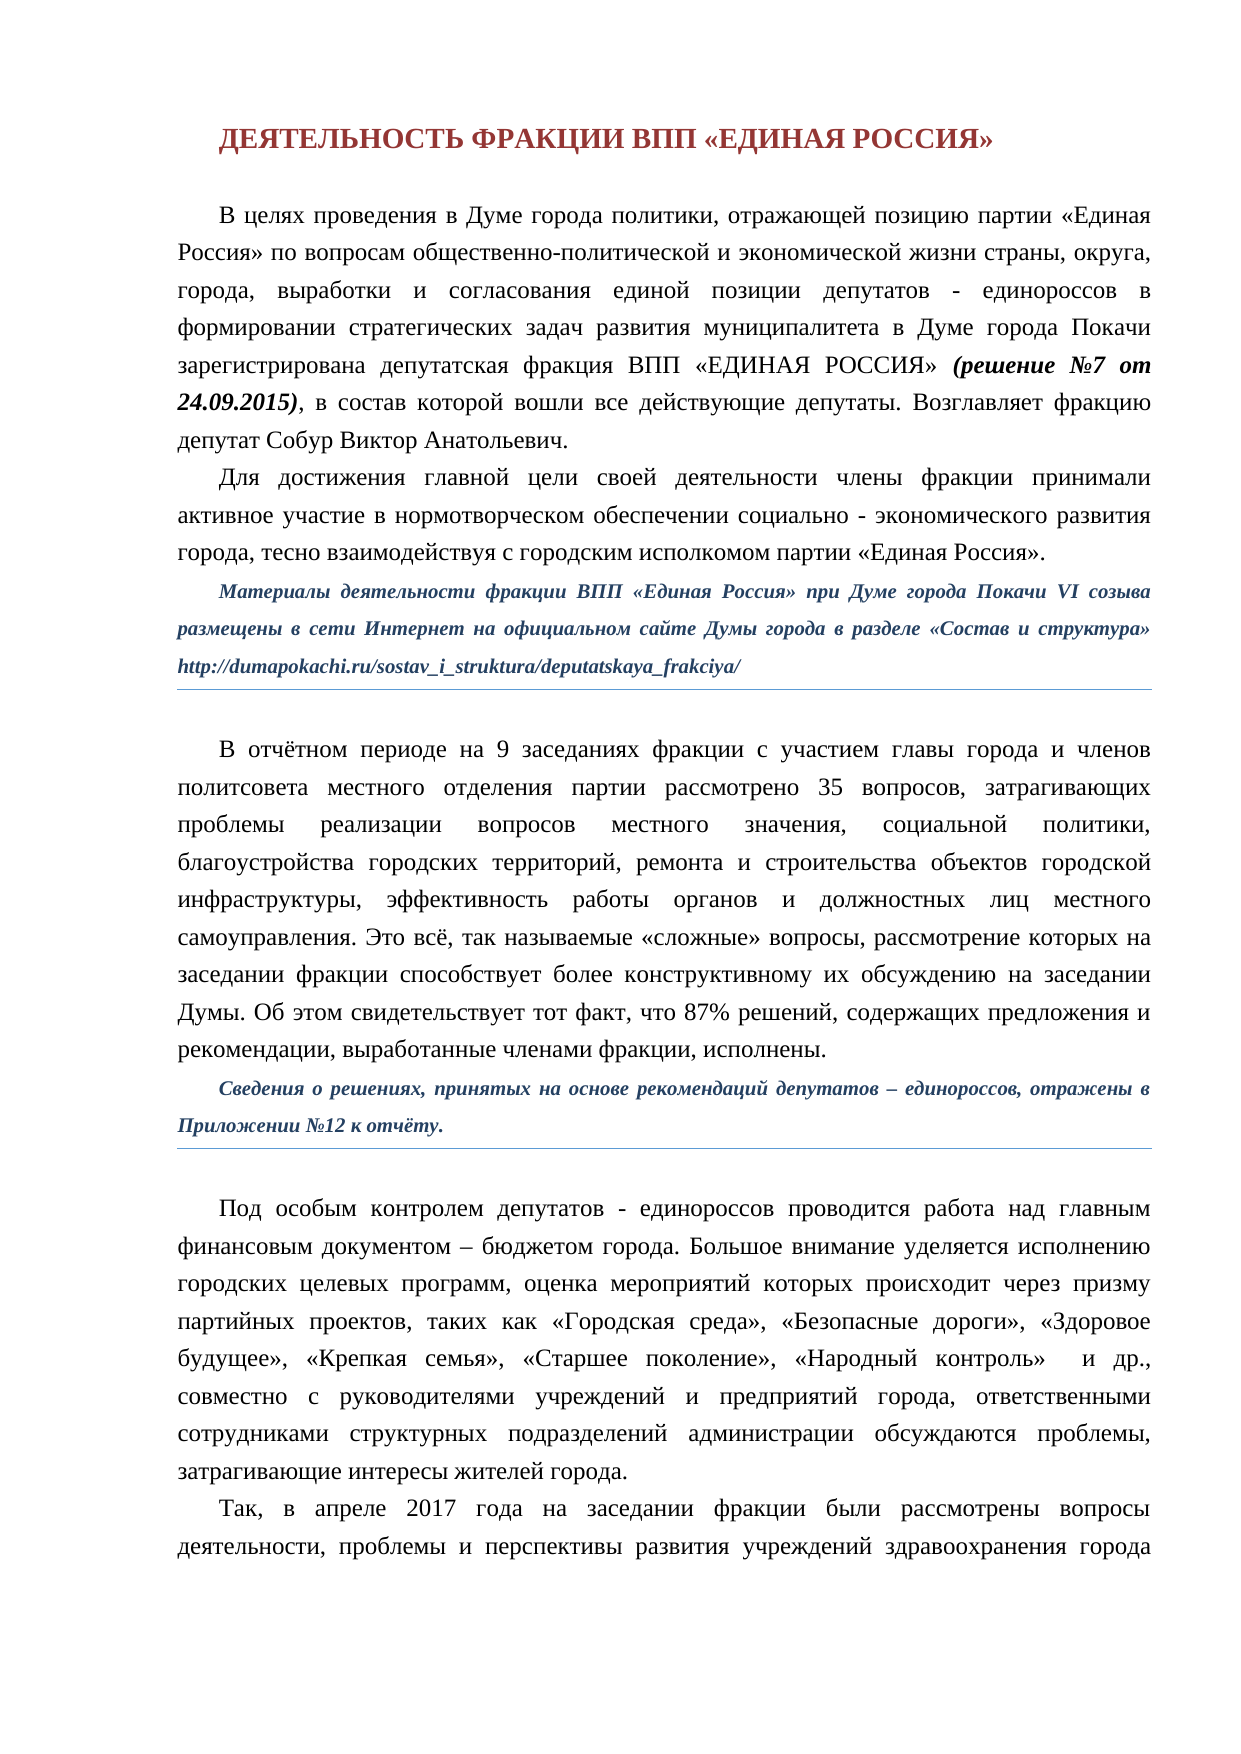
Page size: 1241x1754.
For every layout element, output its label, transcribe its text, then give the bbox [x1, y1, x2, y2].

text Сведения о решениях, принятых на основе рекомендаций депутатов – единороссов, отражены в Приложении №12 к отчёту. [177, 1065, 1152, 1148]
text Материалы деятельности фракции ВПП «Единая Россия» при Думе города Покачи VI созыва размещены в сети Интернет на официальном сайте Думы города в разделе «Состав и структура» http://dumapokachi.ru/sostav_i_struktura/deputatskaya_frakciya/ [177, 568, 1152, 689]
text В отчётном периоде на 9 заседаниях фракции с участием главы города и членов политсовета местного отделения партии рассмотрено 35 вопросов, затрагивающих проблемы реализации вопросов местного значения, социальной политики, благоустройства городских территорий, ремонта и строительства объектов городской инфраструктуры, эффективность работы органов и должностных лиц местного самоуправления. Это всё, так называемые «сложные» вопросы, рассмотрение которых на заседании фракции способствует более конструктивному их обсуждению на заседании Думы. Об этом свидетельствует тот факт, что 87% решений, содержащих предложения и рекомендации, выработанные членами фракции, исполнены. [177, 727, 1152, 1065]
text Под особым контролем депутатов - единороссов проводится работа над главным финансовым документом – бюджетом города. Большое внимание уделяется исполнению городских целевых программ, оценка мероприятий которых происходит через призму партийных проектов, таких как «Городская среда», «Безопасные дороги», «Здоровое будущее», «Крепкая семья», «Старшее поколение», «Народный контроль» и др., совместно с руководителями учреждений и предприятий города, ответственными сотрудниками структурных подразделений администрации обсуждаются проблемы, затрагивающие интересы жителей города. [177, 1187, 1152, 1487]
text ДЕЯТЕЛЬНОСТЬ ФРАКЦИИ ВПП «ЕДИНАЯ РОССИЯ» [177, 118, 1152, 156]
text В целях проведения в Думе города политики, отражающей позицию партии «Единая Россия» по вопросам общественно-политической и экономической жизни страны, округа, города, выработки и согласования единой позиции депутатов - единороссов в формировании стратегических задач развития муниципалитета в Думе города Покачи зарегистрирована депутатская фракция ВПП «ЕДИНАЯ РОССИЯ» (решение №7 от 24.09.2015), в состав которой вошли все действующие депутаты. Возглавляет фракцию депутат Собур Виктор Анатольевич. [177, 193, 1152, 456]
text Для достижения главной цели своей деятельности члены фракции принимали активное участие в нормотворческом обеспечении социально - экономического развития города, тесно взаимодействуя с городским исполкомом партии «Единая Россия». [177, 456, 1152, 568]
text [177, 1487, 1152, 1562]
